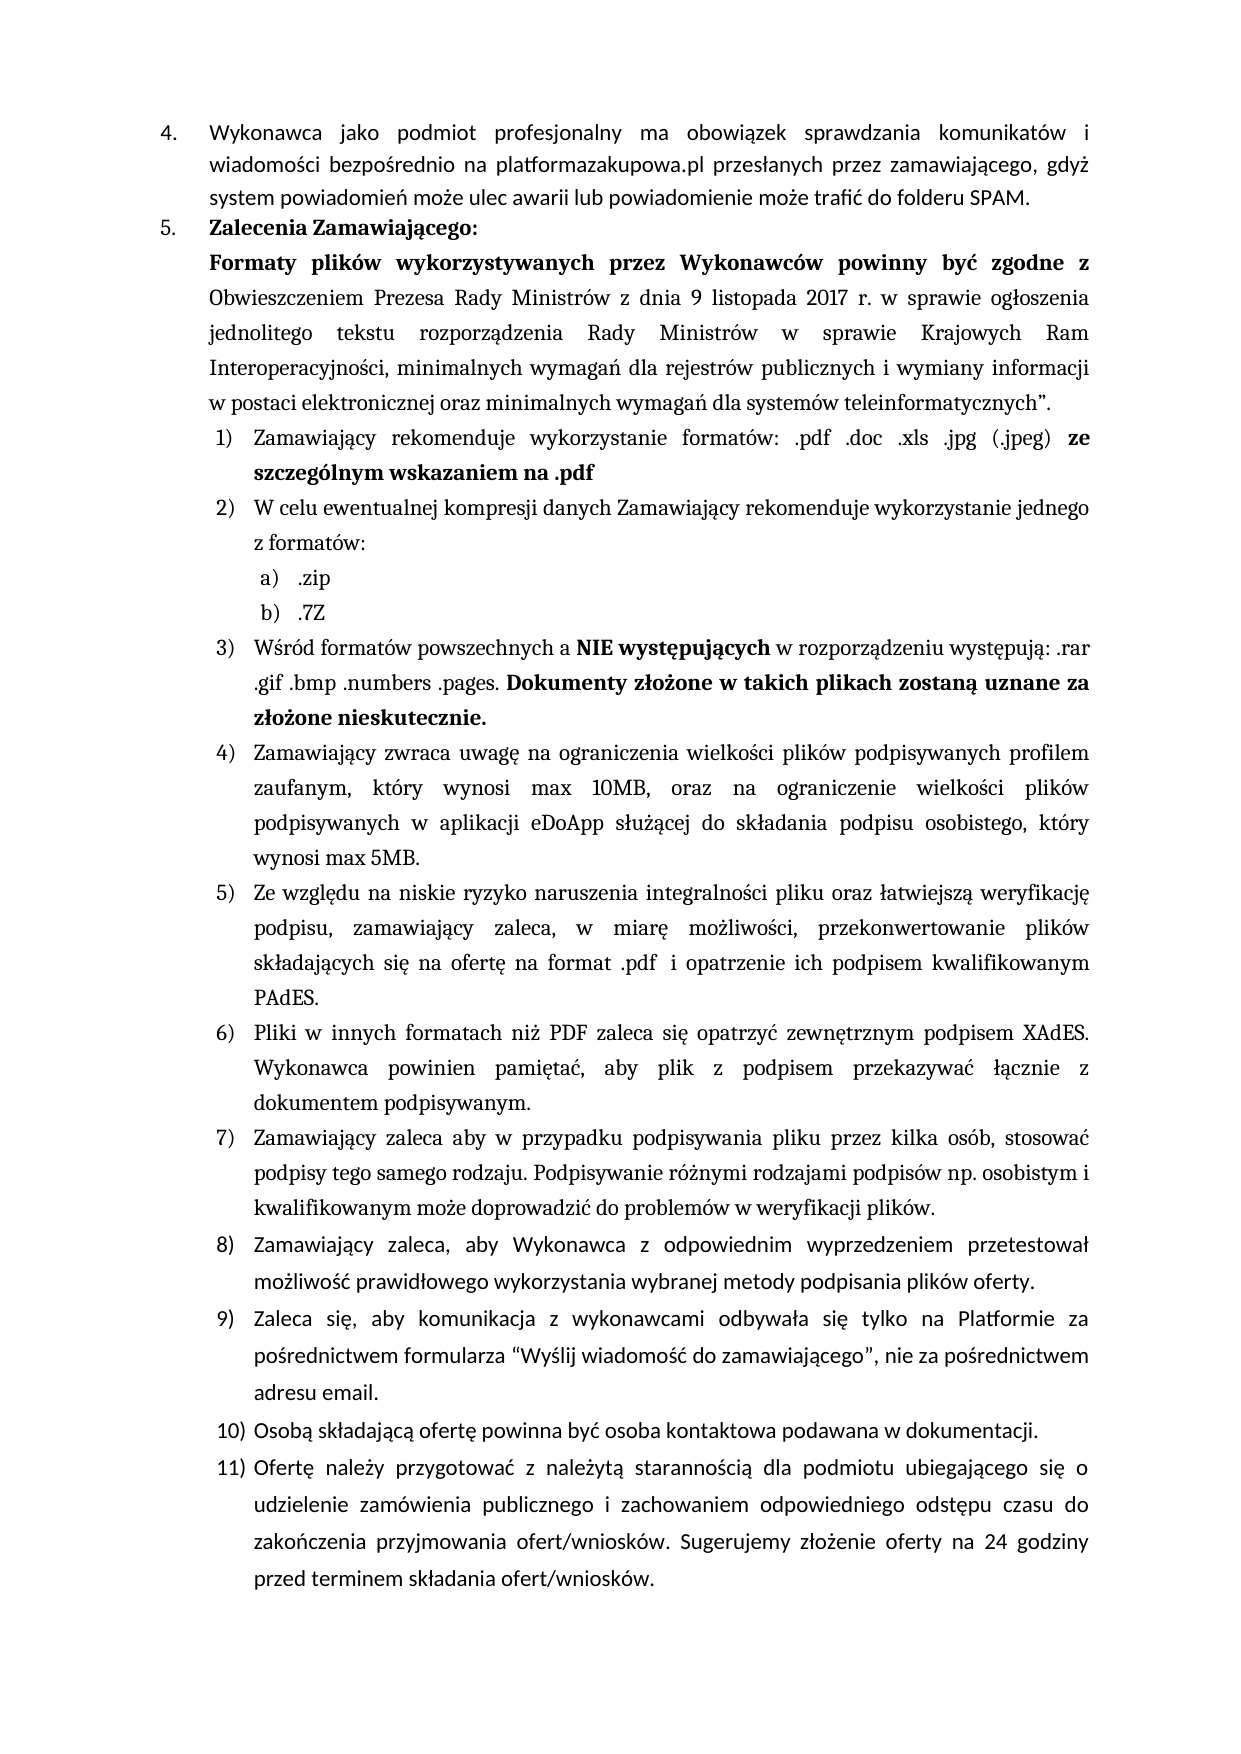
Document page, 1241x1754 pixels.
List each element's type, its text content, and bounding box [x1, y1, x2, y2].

list Wśród formatów powszechnych a NIE występujących w rozporządzeniu występują: .rar .gif .bmp .numbers .pages. Dokumenty złożone w takich plikach zostaną uznane za złożone nieskutecznie. [216, 635, 1090, 731]
list Zaleca się, aby komunikacja z wykonawcami odbywała się tylko na Platformie za pośrednictwem formularza “Wyślij wiadomość do zamawiającego”, nie za pośrednictwem adresu email. [216, 1304, 1090, 1407]
list Ze względu na niskie ryzyko naruszenia integralności pliku oraz łatwiejszą weryfikację podpisu, zamawiający zaleca, w miarę możliwości, przekonwertowanie plików składających się na ofertę na format .pdf i opatrzenie ich podpisem kwalifikowanym PAdES. [216, 880, 1090, 1011]
list .7Z [260, 600, 1090, 626]
list Zamawiający zaleca, aby Wykonawca z odpowiednim wyprzedzeniem przetestował możliwość prawidłowego wykorzystania wybranej metody podpisania plików oferty. [216, 1230, 1090, 1295]
list Zalecenia Zamawiającego: [160, 215, 1090, 241]
list Formaty plików wykorzystywanych przez Wykonawców powinny być zgodne z Obwieszczeniem Prezesa Rady Ministrów z dnia 9 listopada 2017 r. w sprawie ogłoszenia jednolitego tekstu rozporządzenia Rady Ministrów w sprawie Krajowych Ram Interoperacyjności, minimalnych wymagań dla rejestrów publicznych i wymiany informacji w postaci elektronicznej oraz minimalnych wymagań dla systemów teleinformatycznych”. [209, 250, 1090, 416]
list W celu ewentualnej kompresji danych Zamawiający rekomenduje wykorzystanie jednego z formatów: [216, 495, 1090, 556]
list Zamawiający rekomenduje wykorzystanie formatów: .pdf .doc .xls .jpg (.jpeg) ze szczególnym wskazaniem na .pdf [216, 425, 1090, 486]
list Wykonawca jako podmiot profesjonalny ma obowiązek sprawdzania komunikatów i wiadomości bezpośrednio na platformazakupowa.pl przesłanych przez zamawiającego, gdyż system powiadomień może ulec awarii lub powiadomienie może trafić do folderu SPAM. [160, 118, 1090, 211]
list Zamawiający zwraca uwagę na ograniczenia wielkości plików podpisywanych profilem zaufanym, który wynosi max 10MB, oraz na ograniczenie wielkości plików podpisywanych w aplikacji eDoApp służącej do składania podpisu osobistego, który wynosi max 5MB. [216, 740, 1090, 871]
list .zip [260, 565, 1090, 591]
list Ofertę należy przygotować z należytą starannością dla podmiotu ubiegającego się o udzielenie zamówienia publicznego i zachowaniem odpowiedniego odstępu czasu do zakończenia przyjmowania ofert/wniosków. Sugerujemy złożenie oferty na 24 godziny przed terminem składania ofert/wniosków. [216, 1453, 1090, 1592]
list Zamawiający zaleca aby w przypadku podpisywania pliku przez kilka osób, stosować podpisy tego samego rodzaju. Podpisywanie różnymi rodzajami podpisów np. osobistym i kwalifikowanym może doprowadzić do problemów w weryfikacji plików. [216, 1125, 1090, 1221]
list Pliki w innych formatach niż PDF zaleca się opatrzyć zewnętrznym podpisem XAdES. Wykonawca powinien pamiętać, aby plik z podpisem przekazywać łącznie z dokumentem podpisywanym. [216, 1020, 1090, 1116]
list Osobą składającą ofertę powinna być osoba kontaktowa podawana w dokumentacji. [216, 1416, 1090, 1444]
